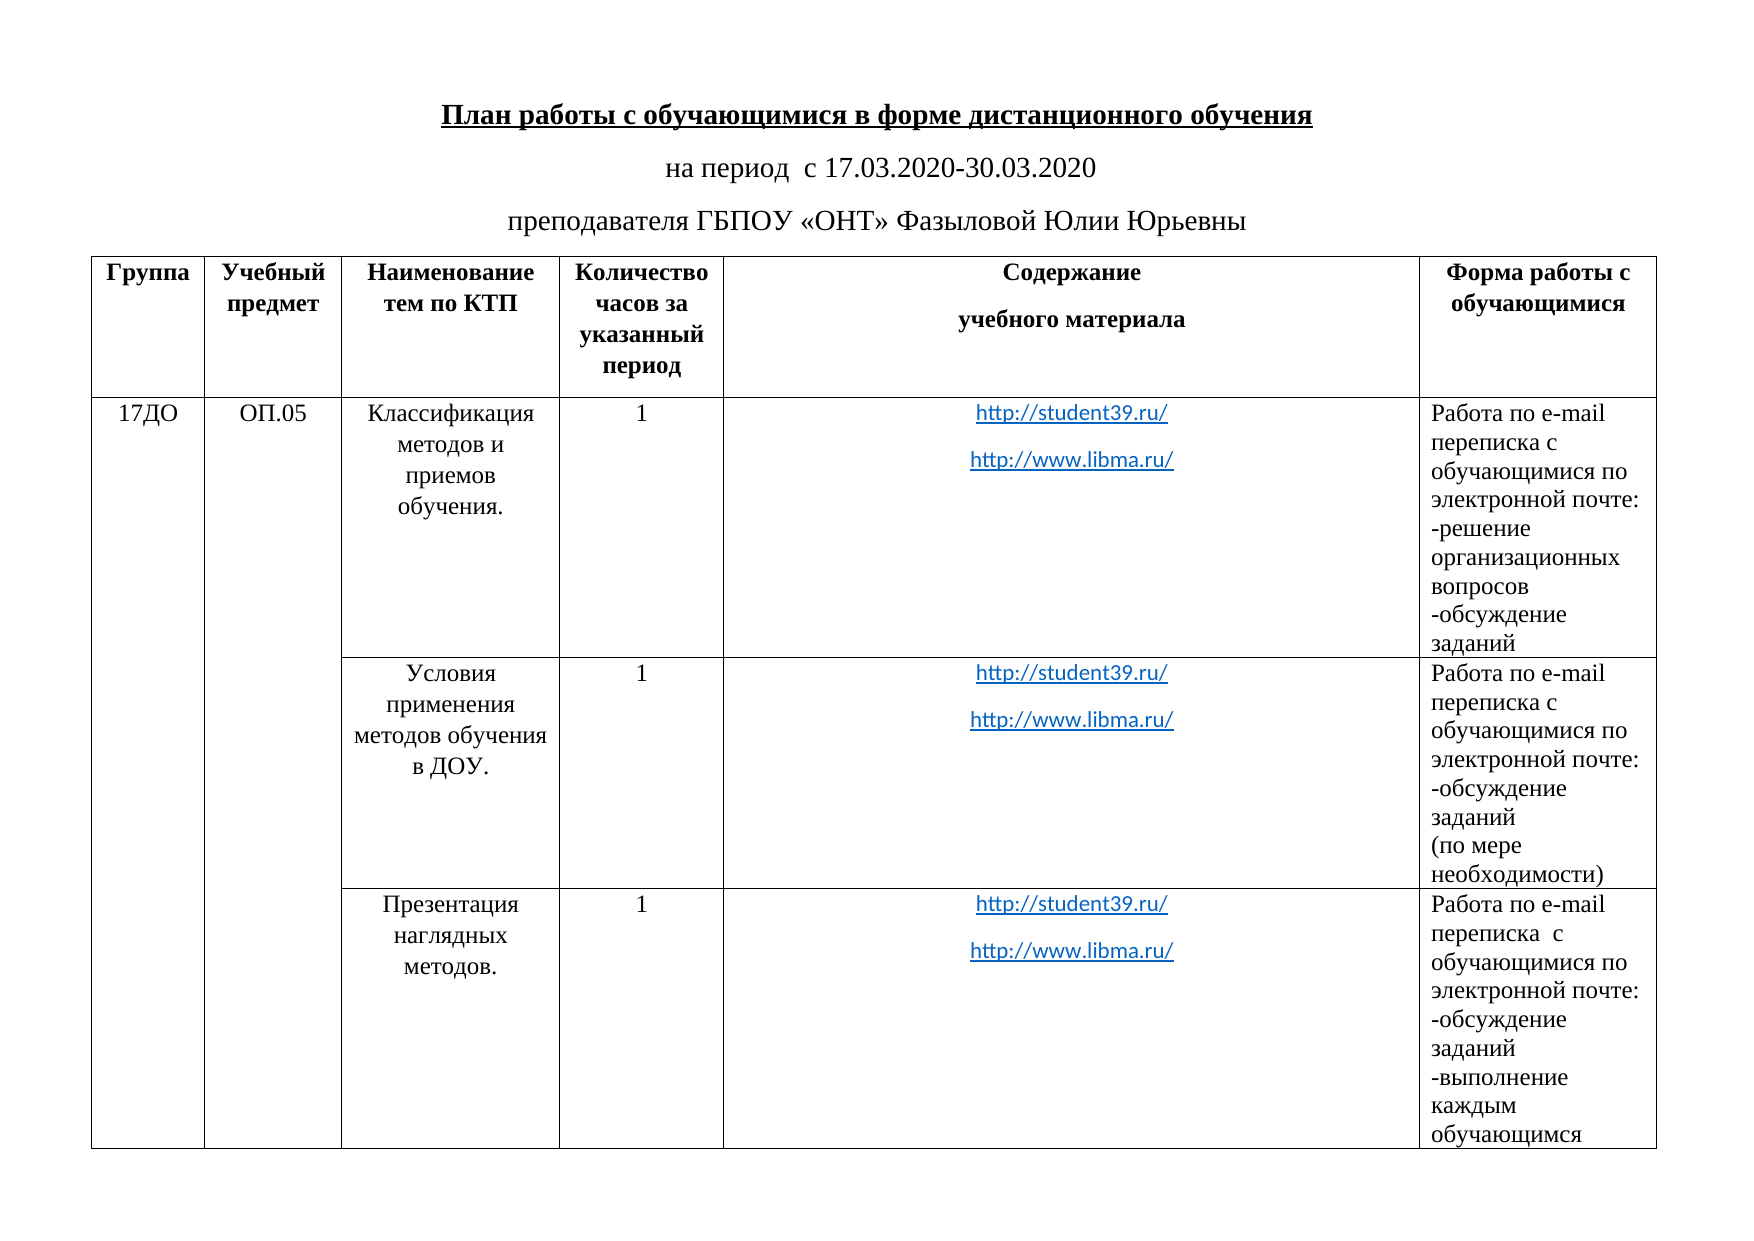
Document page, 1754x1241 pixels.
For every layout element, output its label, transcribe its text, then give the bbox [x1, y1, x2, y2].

table_cell 1 [560, 658, 723, 888]
table_header Наименование тем по КТП [342, 257, 559, 397]
table_cell Классификация методов и приемов обучения. [342, 398, 559, 657]
table_header Количество часов за указанный период [560, 257, 723, 397]
text преподавателя ГБПОУ «ОНТ» Фазыловой Юлии Юрьевны [118, 203, 1636, 236]
table_header Форма работы с обучающимися [1420, 257, 1656, 397]
table_cell http://student39.ru/ http://www.libma.ru/ [724, 658, 1419, 888]
table_cell http://student39.ru/ http://www.libma.ru/ [724, 398, 1419, 657]
table_cell Работа по e-mail переписка с обучающимися по электронной почте: -решение организационных вопросов -обсуждение заданий [1420, 398, 1656, 657]
table_cell 17ДО [92, 398, 204, 1148]
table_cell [724, 889, 1419, 1148]
text План работы с обучающимися в форме дистанционного обучения [118, 97, 1636, 131]
table_cell Работа по e-mail переписка с обучающимися по электронной почте: -обсуждение заданий (по мере необходимости) [1420, 658, 1656, 888]
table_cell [1420, 889, 1656, 1148]
table_header Учебный предмет [205, 257, 341, 397]
table_header Группа [92, 257, 204, 397]
table_cell Условия применения методов обучения в ДОУ. [342, 658, 559, 888]
table_cell 1 [560, 889, 723, 1148]
table_header Содержание учебного материала [724, 257, 1419, 397]
table_cell 1 [560, 398, 723, 657]
text на период с 17.03.2020-30.03.2020 [118, 150, 1636, 183]
table_cell ОП.05 [205, 398, 341, 1148]
table_cell Презентация наглядных методов. [342, 889, 559, 1148]
